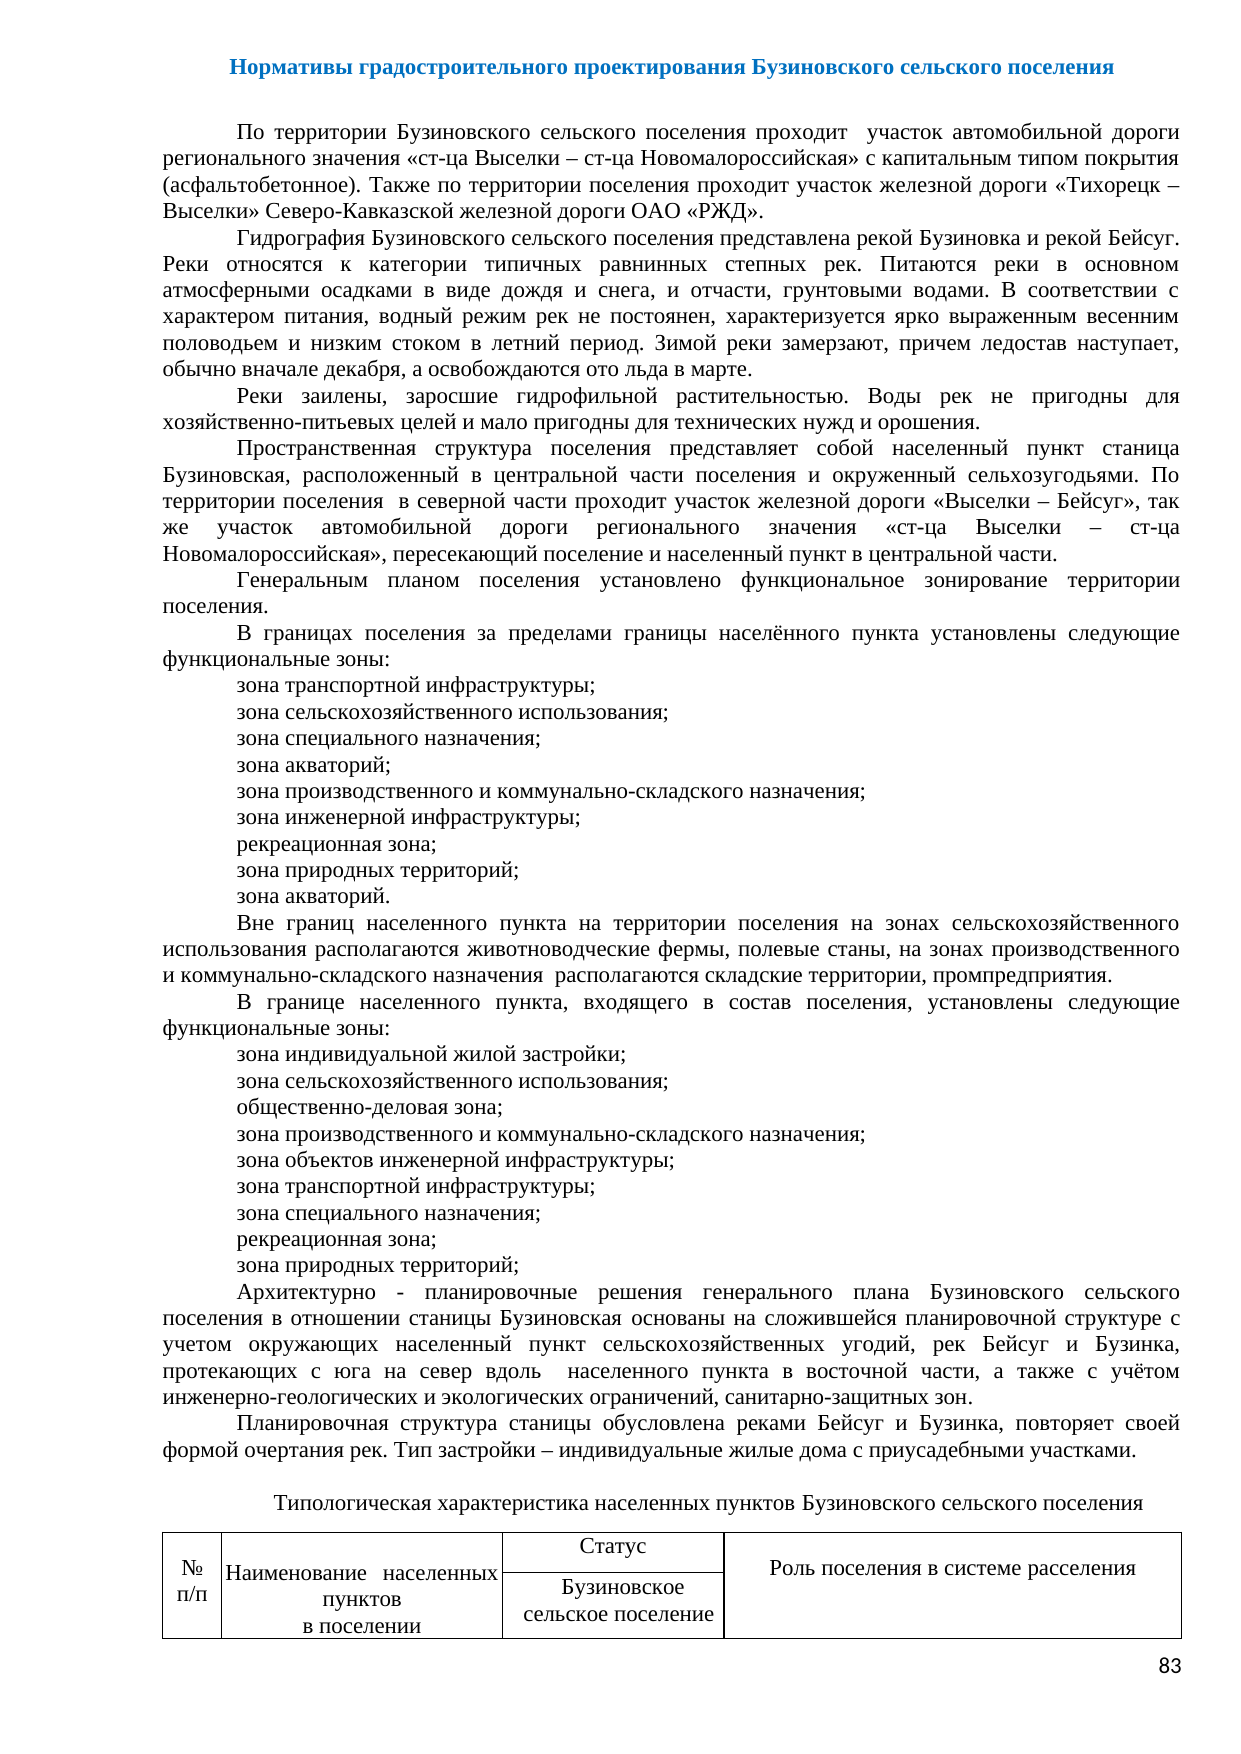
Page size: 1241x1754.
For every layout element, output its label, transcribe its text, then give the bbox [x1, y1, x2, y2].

text Вне границ населенного пункта на территории поселения на зонах сельскохозяйственного использования располагаются животноводческие фермы, полевые станы, на зонах производственного и коммунально-складского назначения располагаются складские территории, промпредприятия. [162, 909, 1181, 988]
text Архитектурно - планировочные решения генерального плана Бузиновского сельского поселения в отношении станицы Бузиновская основаны на сложившейся планировочной структуре с учетом окружающих населенный пункт сельскохозяйственных угодий, рек Бейсуг и Бузинка, протекающих с юга на север вдоль населенного пункта в восточной части, а также с учётом инженерно-геологических и экологических ограничений, санитарно-защитных зон. [162, 1278, 1181, 1409]
text Гидрография Бузиновского сельского поселения представлена рекой Бузиновка и рекой Бейсуг. Реки относятся к категории типичных равнинных степных рек. Питаются реки в основном атмосферными осадками в виде дождя и снега, и отчасти, грунтовыми водами. В соответствии с характером питания, водный режим рек не постоянен, характеризуется ярко выраженным весенним половодьем и низким стоком в летний период. Зимой реки замерзают, причем ледостав наступает, обычно вначале декабря, а освобождаются ото льда в марте. [162, 223, 1181, 382]
text зона природных территорий; [162, 856, 1181, 882]
text зона природных территорий; [162, 1251, 1181, 1278]
text По территории Бузиновского сельского поселения проходит участок автомобильной дороги регионального значения «ст-ца Выселки – ст-ца Новомалороссийская» с капитальным типом покрытия (асфальтобетонное). Также по территории поселения проходит участок железной дороги «Тихорецк – Выселки» Северо-Кавказской железной дороги ОАО «РЖД». [162, 118, 1181, 223]
text Типологическая характеристика населенных пунктов Бузиновского сельского поселения [162, 1488, 1181, 1515]
text общественно-деловая зона; [162, 1093, 1181, 1119]
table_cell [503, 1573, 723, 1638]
text рекреационная зона; [162, 1225, 1181, 1251]
text зона инженерной инфраструктуры; [162, 803, 1181, 830]
text зона транспортной инфраструктуры; [162, 672, 1181, 698]
text зона транспортной инфраструктуры; [162, 1172, 1181, 1199]
text зона сельскохозяйственного использования; [162, 698, 1181, 724]
text зона производственного и коммунально-складского назначения; [162, 777, 1181, 803]
text зона объектов инженерной инфраструктуры; [162, 1146, 1181, 1172]
text Реки заилены, заросшие гидрофильной растительностью. Воды рек не пригодны для хозяйственно-питьевых целей и мало пригодны для технических нужд и орошения. [162, 382, 1181, 434]
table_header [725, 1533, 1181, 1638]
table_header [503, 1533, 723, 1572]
text зона производственного и коммунально-складского назначения; [162, 1119, 1181, 1146]
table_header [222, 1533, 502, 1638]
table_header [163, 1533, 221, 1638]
text рекреационная зона; [162, 830, 1181, 856]
text зона специального назначения; [162, 1199, 1181, 1225]
text зона сельскохозяйственного использования; [162, 1067, 1181, 1093]
text зона акваторий; [162, 751, 1181, 777]
text зона акваторий. [162, 882, 1181, 909]
text Планировочная структура станицы обусловлена реками Бейсуг и Бузинка, повторяет своей формой очертания рек. Тип застройки – индивидуальные жилые дома с приусадебными участками. [162, 1409, 1181, 1462]
text Генеральным планом поселения установлено функциональное зонирование территории поселения. [162, 566, 1181, 619]
text зона специального назначения; [162, 724, 1181, 751]
text зона индивидуальной жилой застройки; [162, 1041, 1181, 1067]
text В границах поселения за пределами границы населённого пункта установлены следующие функциональные зоны: [162, 619, 1181, 672]
text В границе населенного пункта, входящего в состав поселения, установлены следующие функциональные зоны: [162, 988, 1181, 1041]
text Пространственная структура поселения представляет собой населенный пункт станица Бузиновская, расположенный в центральной части поселения и окруженный сельхозугодьями. По территории поселения в северной части проходит участок железной дороги «Выселки – Бейсуг», так же участок автомобильной дороги регионального значения «ст-ца Выселки – ст-ца Новомалороссийская», пересекающий поселение и населенный пункт в центральной части. [162, 434, 1181, 566]
